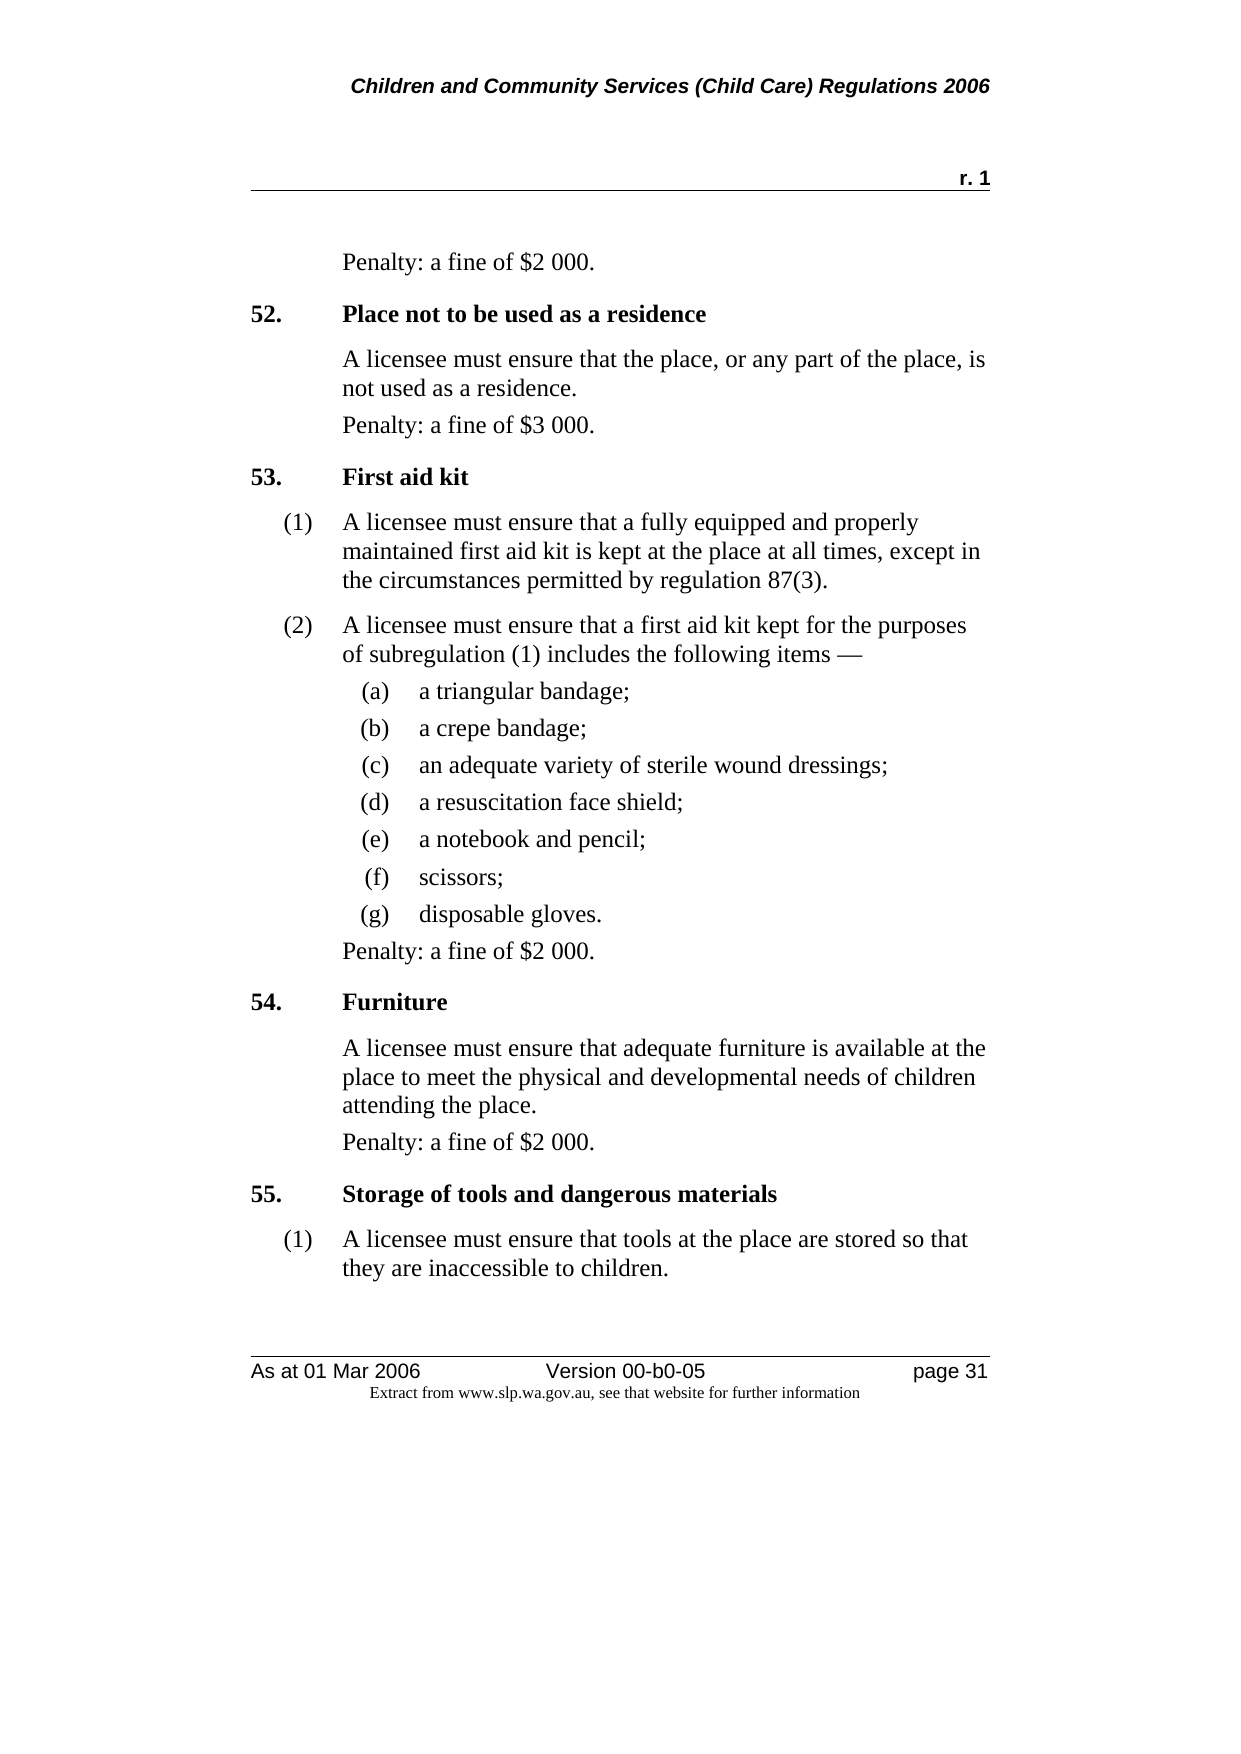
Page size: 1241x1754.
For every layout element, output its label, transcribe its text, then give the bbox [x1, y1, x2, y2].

text (a) a triangular bandage; [251, 676, 990, 705]
text Penalty: a fine of $2 000. [251, 247, 990, 276]
text (b) a crepe bandage; [251, 713, 990, 742]
text (1) A licensee must ensure that a fully equipped and properly maintained first aid kit is kept at the place at all times, except in the circumstances permitted by regulation 87(3). [251, 507, 990, 594]
text Penalty: a fine of $3 000. [251, 410, 990, 439]
subtitle 55. Storage of tools and dangerous materials [251, 1179, 990, 1208]
text (1) A licensee must ensure that tools at the place are stored so that they are inaccessible to children. [251, 1224, 990, 1282]
text (d) a resuscitation face shield; [251, 787, 990, 816]
subtitle 52. Place not to be used as a residence [251, 299, 990, 328]
text (c) an adequate variety of sterile wound dressings; [251, 750, 990, 779]
text Penalty: a fine of $2 000. [251, 1127, 990, 1156]
text A licensee must ensure that adequate furniture is available at the place to meet the physical and developmental needs of children attending the place. [251, 1033, 990, 1119]
subtitle 54. Furniture [251, 987, 990, 1016]
subtitle 53. First aid kit [251, 462, 990, 491]
text (2) A licensee must ensure that a first aid kit kept for the purposes of subregulation (1) includes the following items — [251, 610, 990, 668]
text (e) a notebook and pencil; [251, 824, 990, 853]
text (g) disposable gloves. [251, 899, 990, 927]
text (f) scissors; [251, 862, 990, 890]
text Penalty: a fine of $2 000. [251, 936, 990, 964]
text A licensee must ensure that the place, or any part of the place, is not used as a residence. [251, 344, 990, 402]
